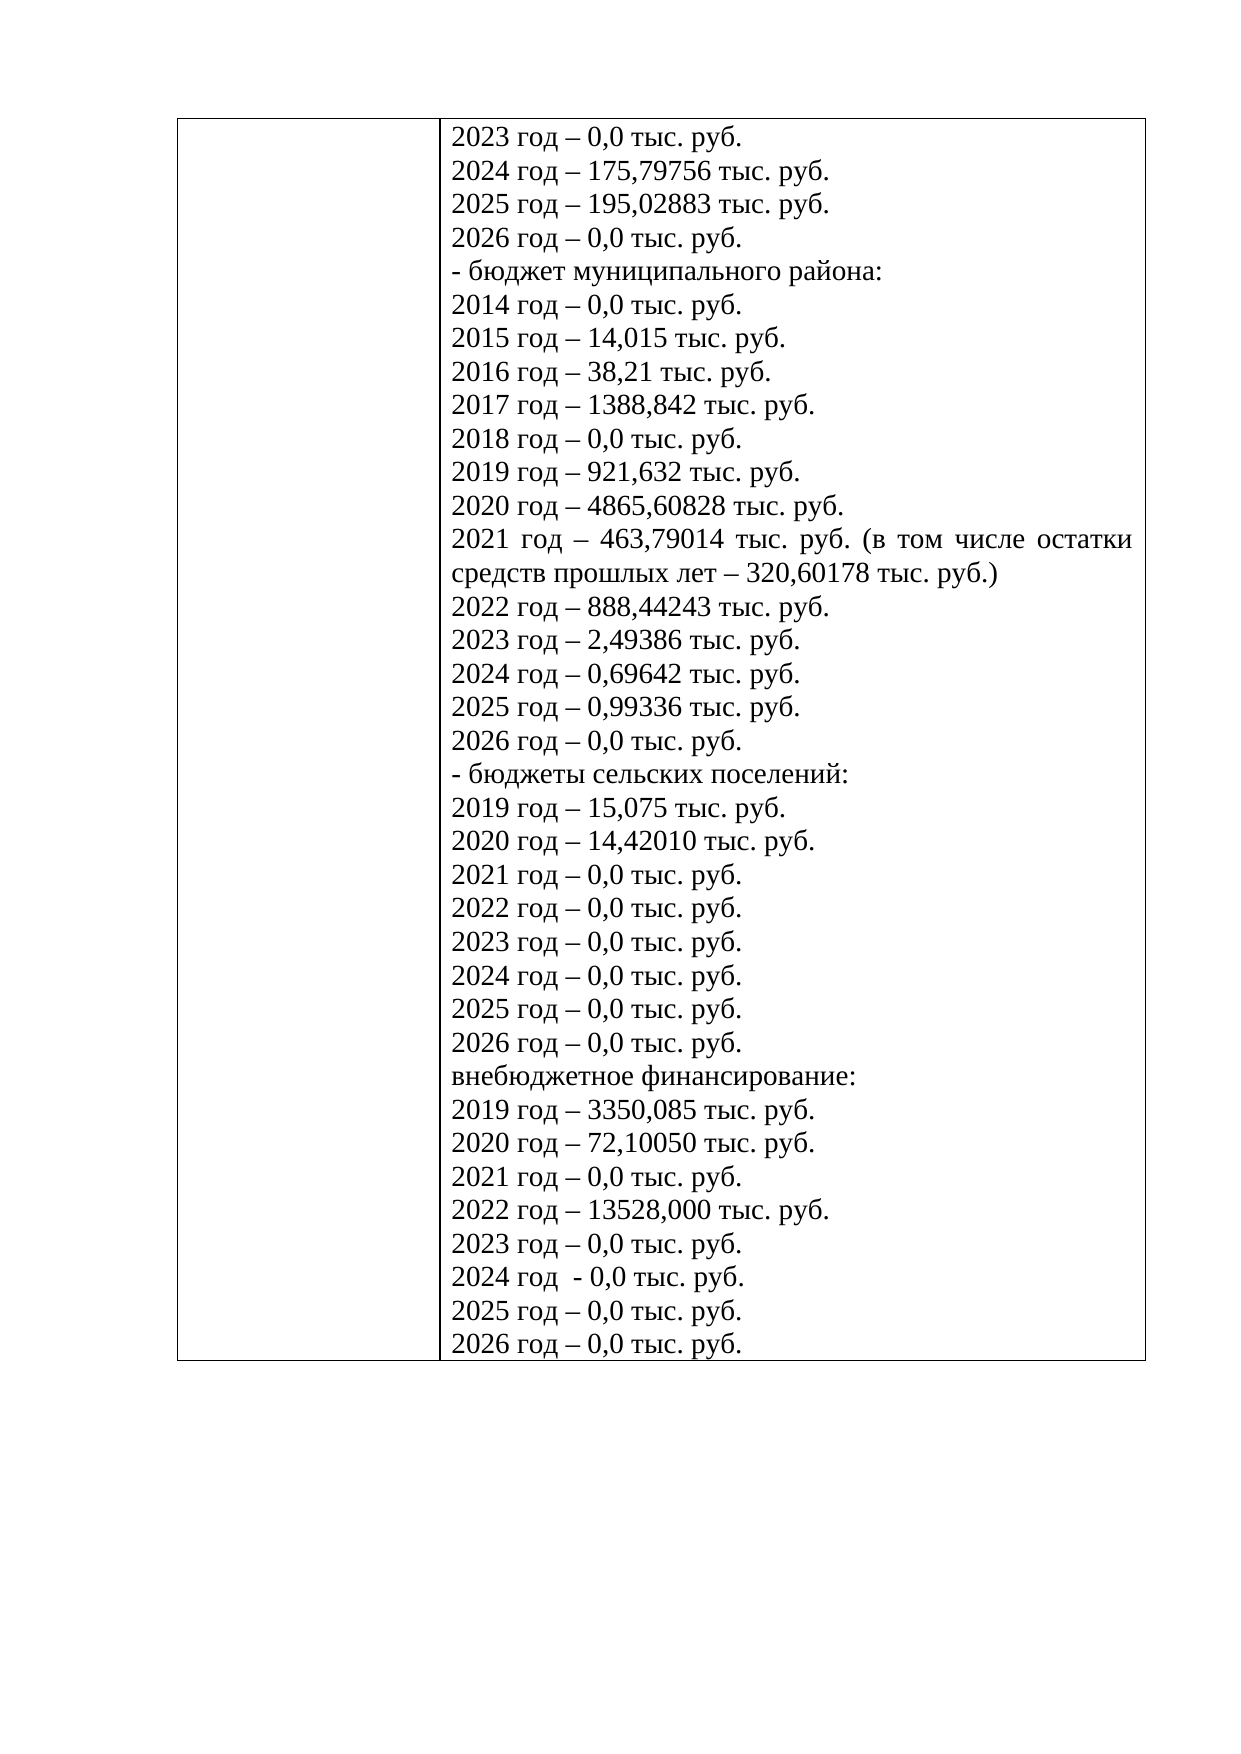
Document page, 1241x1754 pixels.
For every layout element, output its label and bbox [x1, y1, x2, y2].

table_cell [178, 119, 439, 1360]
table_cell [441, 119, 1145, 1360]
